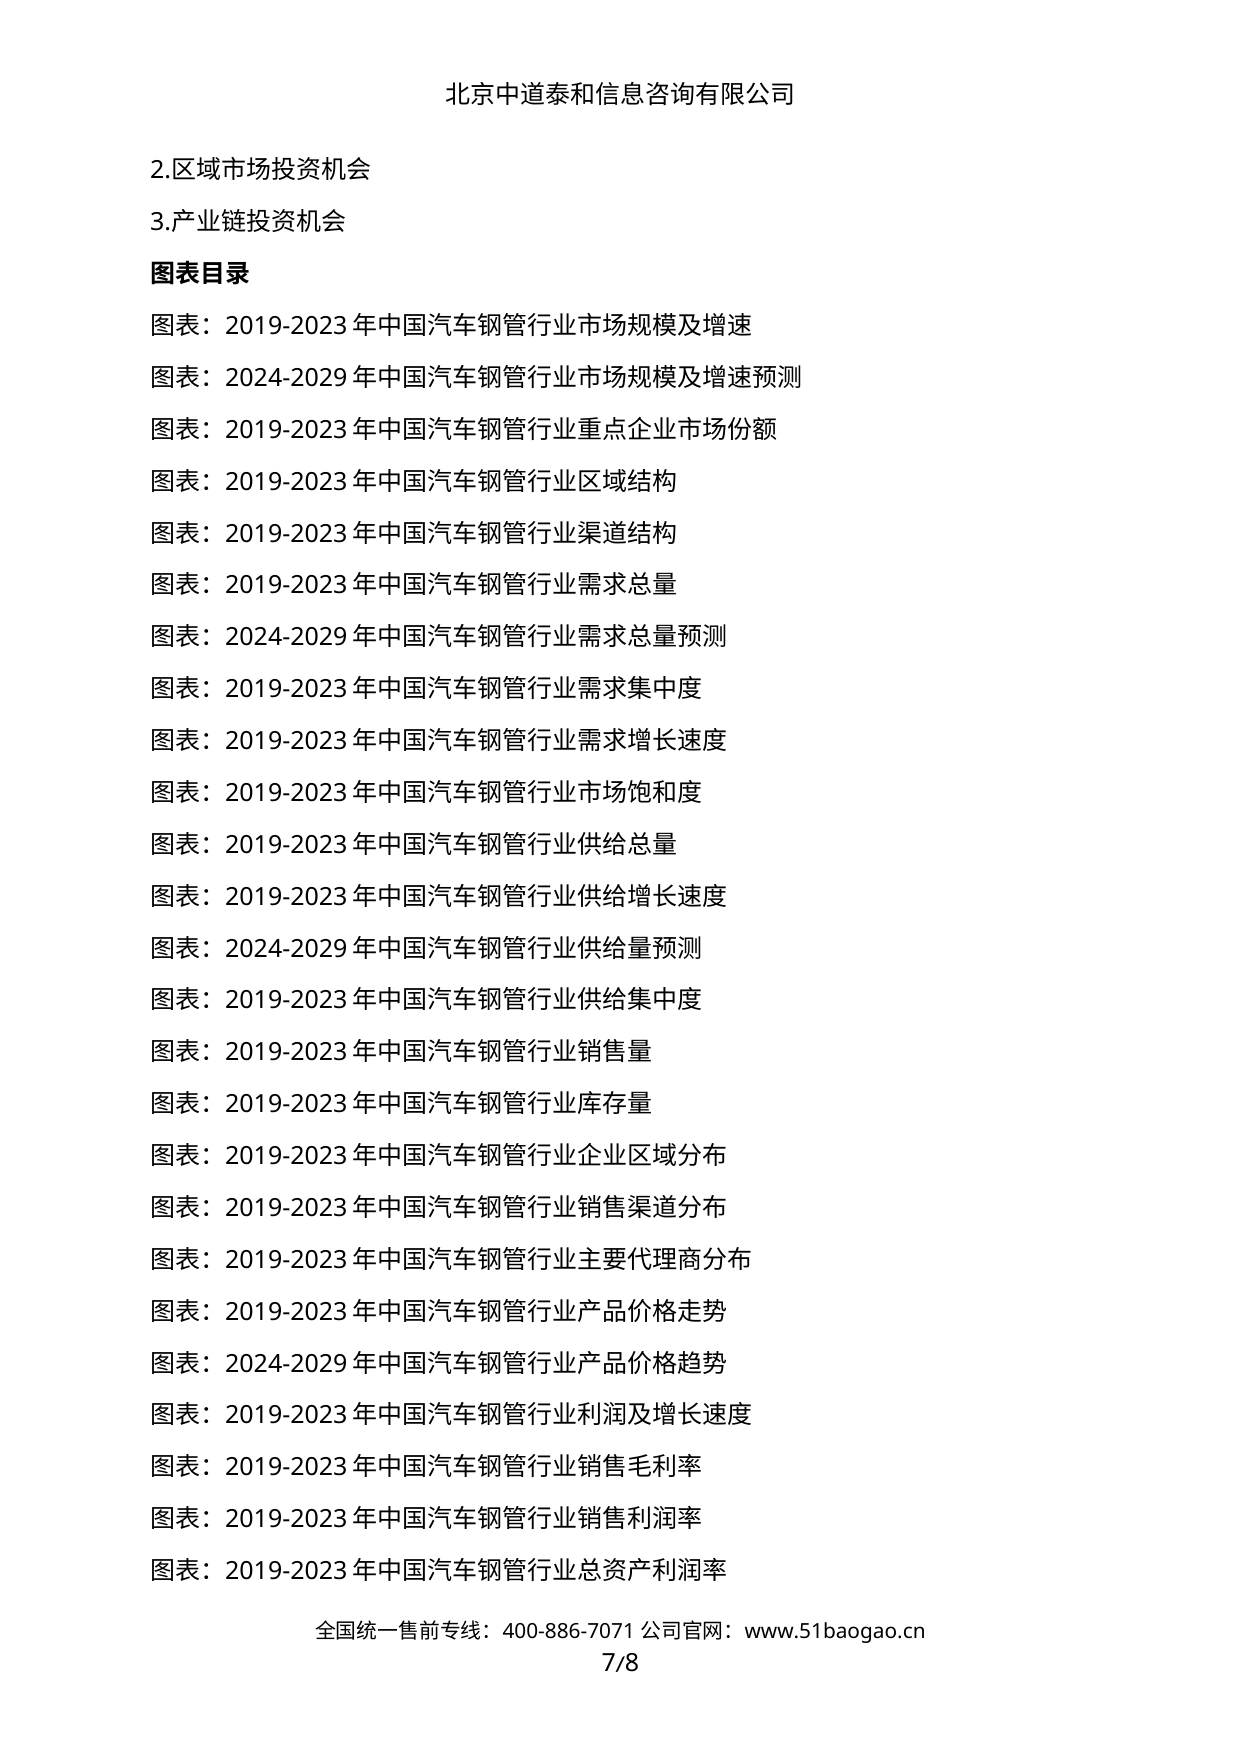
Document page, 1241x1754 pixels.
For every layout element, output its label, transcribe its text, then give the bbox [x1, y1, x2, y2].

text 图表：2019-2023年中国汽车钢管行业销售渠道分布 [150, 1187, 1090, 1224]
text 图表：2019-2023年中国汽车钢管行业主要代理商分布 [150, 1239, 1090, 1276]
text 图表：2019-2023年中国汽车钢管行业企业区域分布 [150, 1136, 1090, 1172]
text 图表：2019-2023年中国汽车钢管行业供给集中度 [150, 980, 1090, 1016]
text 图表：2024-2029年中国汽车钢管行业产品价格趋势 [150, 1343, 1090, 1379]
text 图表：2019-2023年中国汽车钢管行业市场饱和度 [150, 772, 1090, 809]
text 图表：2019-2023年中国汽车钢管行业需求总量 [150, 565, 1090, 601]
text 图表：2019-2023年中国汽车钢管行业产品价格走势 [150, 1291, 1090, 1327]
text 图表：2019-2023年中国汽车钢管行业销售利润率 [150, 1499, 1090, 1535]
text 图表：2019-2023年中国汽车钢管行业重点企业市场份额 [150, 409, 1090, 446]
text 图表：2024-2029年中国汽车钢管行业市场规模及增速预测 [150, 357, 1090, 394]
text 图表目录 [150, 254, 1090, 290]
text 图表：2019-2023年中国汽车钢管行业库存量 [150, 1084, 1090, 1120]
text 2.区域市场投资机会 [150, 150, 1090, 186]
text 图表：2019-2023年中国汽车钢管行业总资产利润率 [150, 1551, 1090, 1587]
text 图表：2019-2023年中国汽车钢管行业利润及增长速度 [150, 1395, 1090, 1431]
text 图表：2019-2023年中国汽车钢管行业需求增长速度 [150, 721, 1090, 757]
text 图表：2019-2023年中国汽车钢管行业销售毛利率 [150, 1447, 1090, 1483]
text 图表：2019-2023年中国汽车钢管行业区域结构 [150, 461, 1090, 497]
text 图表：2019-2023年中国汽车钢管行业市场规模及增速 [150, 306, 1090, 342]
text 图表：2019-2023年中国汽车钢管行业销售量 [150, 1032, 1090, 1068]
text 图表：2024-2029年中国汽车钢管行业需求总量预测 [150, 617, 1090, 653]
text 图表：2024-2029年中国汽车钢管行业供给量预测 [150, 928, 1090, 964]
text 图表：2019-2023年中国汽车钢管行业供给增长速度 [150, 876, 1090, 912]
text 图表：2019-2023年中国汽车钢管行业需求集中度 [150, 669, 1090, 705]
text 图表：2019-2023年中国汽车钢管行业渠道结构 [150, 513, 1090, 549]
text 3.产业链投资机会 [150, 202, 1090, 238]
text 图表：2019-2023年中国汽车钢管行业供给总量 [150, 824, 1090, 861]
